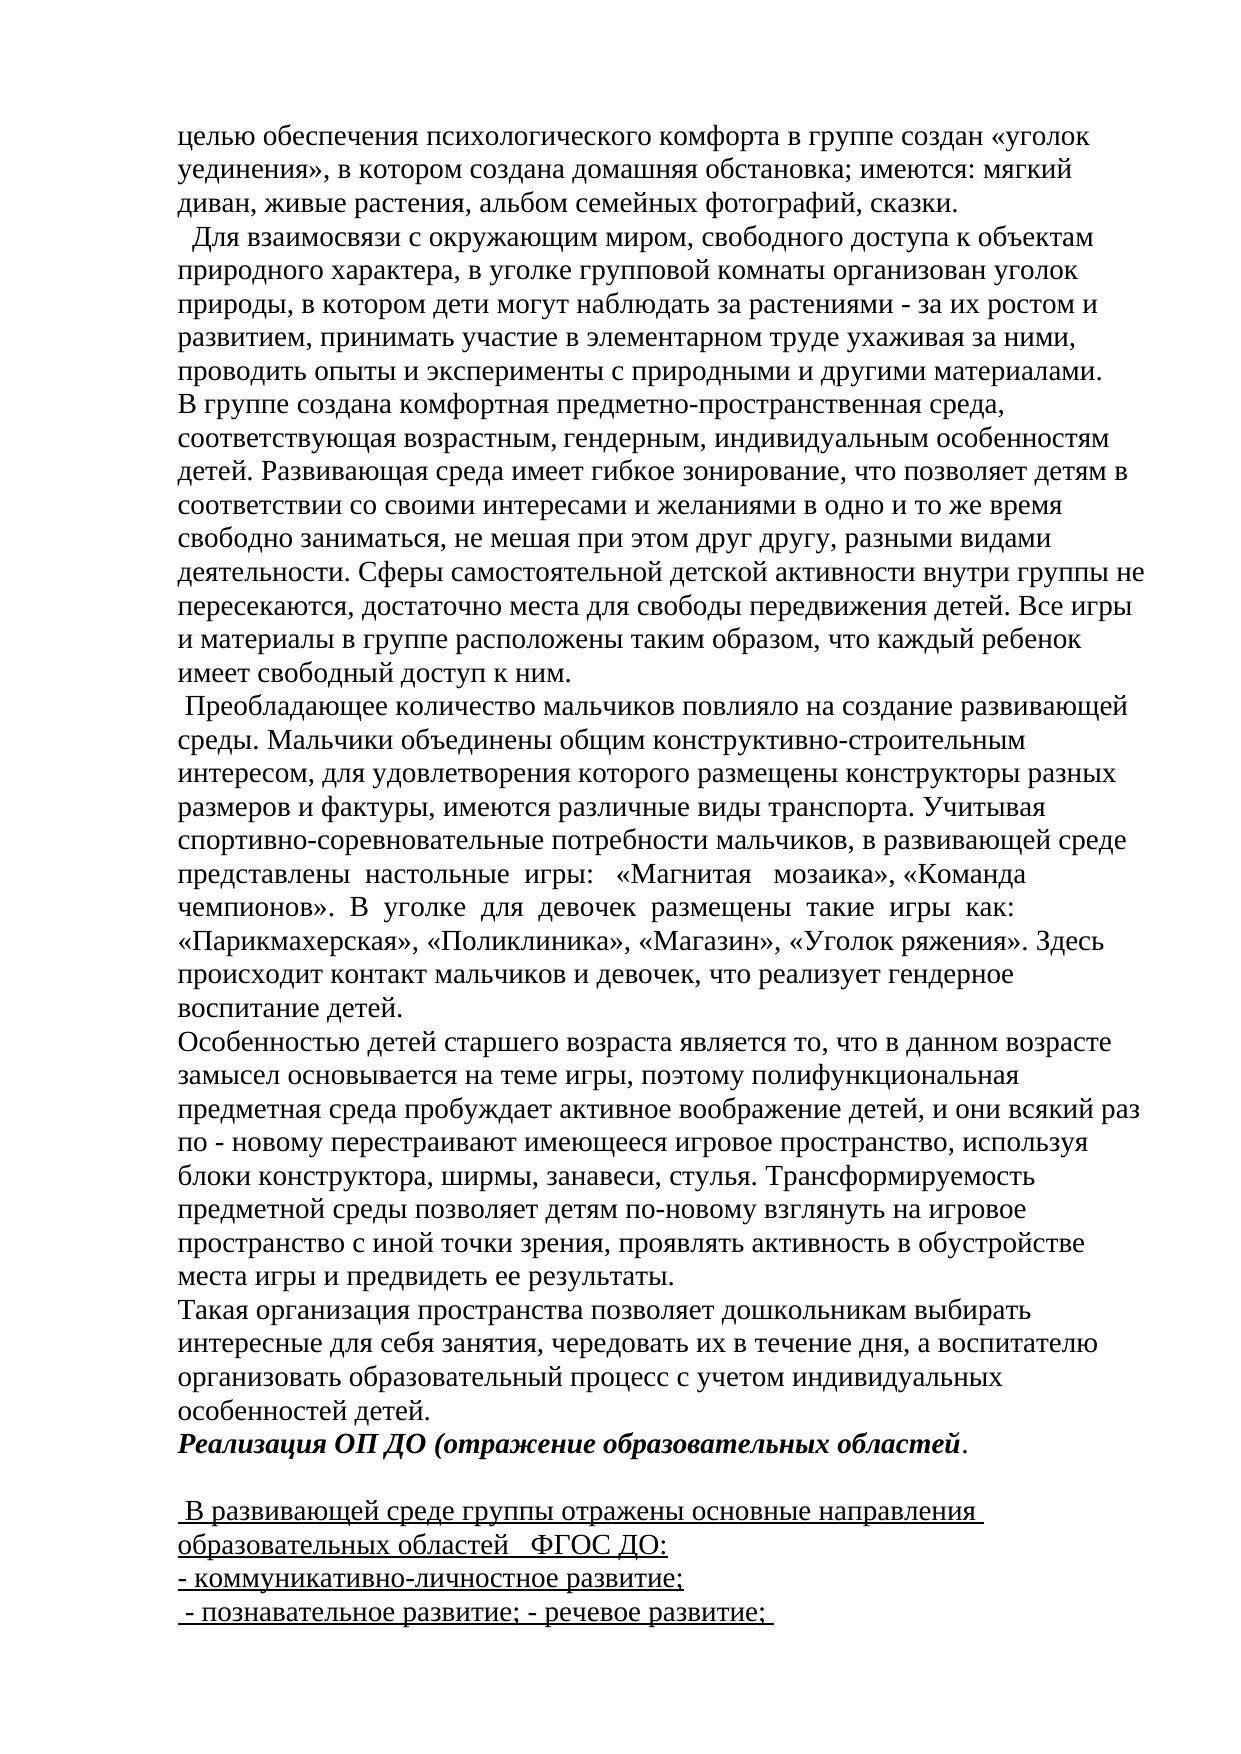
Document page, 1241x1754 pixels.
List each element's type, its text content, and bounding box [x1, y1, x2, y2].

text В развивающей среде группы отражены основные направления образовательных областей ФГОС ДО: [177, 1493, 1152, 1560]
text Преобладающее количество мальчиков повлияло на создание развивающей среды. Мальчики объединены общим конструктивно-строительным интересом, для удовлетворения которого размещены конструкторы разных размеров и фактуры, имеются различные виды транспорта. Учитывая спортивно-соревновательные потребности мальчиков, в развивающей среде представлены настольные игры: «Магнитая мозаика», «Команда чемпионов». В уголке для девочек размещены такие игры как: «Парикмахерская», «Поликлиника», «Магазин», «Уголок ряжения». Здесь происходит контакт мальчиков и девочек, что реализует гендерное воспитание детей. [177, 688, 1152, 1024]
text - познавательное развитие; - речевое развитие; [177, 1594, 1152, 1627]
text Реализация ОП ДО (отражение образовательных областей. [177, 1426, 1152, 1460]
text Особенностью детей старшего возраста является то, что в данном возрасте замысел основывается на теме игры, поэтому полифункциональная предметная среда пробуждает активное воображение детей, и они всякий раз по - новому перестраивают имеющееся игровое пространство, используя блоки конструктора, ширмы, занавеси, стулья. Трансформируемость предметной среды позволяет детям по-новому взглянуть на игровое пространство с иной точки зрения, проявлять активность в обустройстве места игры и предвидеть ее результаты. [177, 1024, 1152, 1292]
text В группе создана комфортная предметно-пространственная среда, соответствующая возрастным, гендерным, индивидуальным особенностям детей. Развивающая среда имеет гибкое зонирование, что позволяет детям в соответствии со своими интересами и желаниями в одно и то же время свободно заниматься, не мешая при этом друг другу, разными видами деятельности. Сферы самостоятельной детской активности внутри группы не пересекаются, достаточно места для свободы передвижения детей. Все игры и материалы в группе расположены таким образом, что каждый ребенок имеет свободный доступ к ним. [177, 386, 1152, 688]
text Такая организация пространства позволяет дошкольникам выбирать интересные для себя занятия, чередовать их в течение дня, а воспитателю организовать образовательный процесс с учетом индивидуальных особенностей детей. [177, 1292, 1152, 1426]
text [177, 118, 1152, 219]
text - коммуникативно-личностное развитие; [177, 1560, 1152, 1594]
text Для взаимосвязи с окружающим миром, свободного доступа к объектам природного характера, в уголке групповой комнаты организован уголок природы, в котором дети могут наблюдать за растениями - за их ростом и развитием, принимать участие в элементарном труде ухаживая за ними, проводить опыты и эксперименты с природными и другими материалами. [177, 219, 1152, 386]
